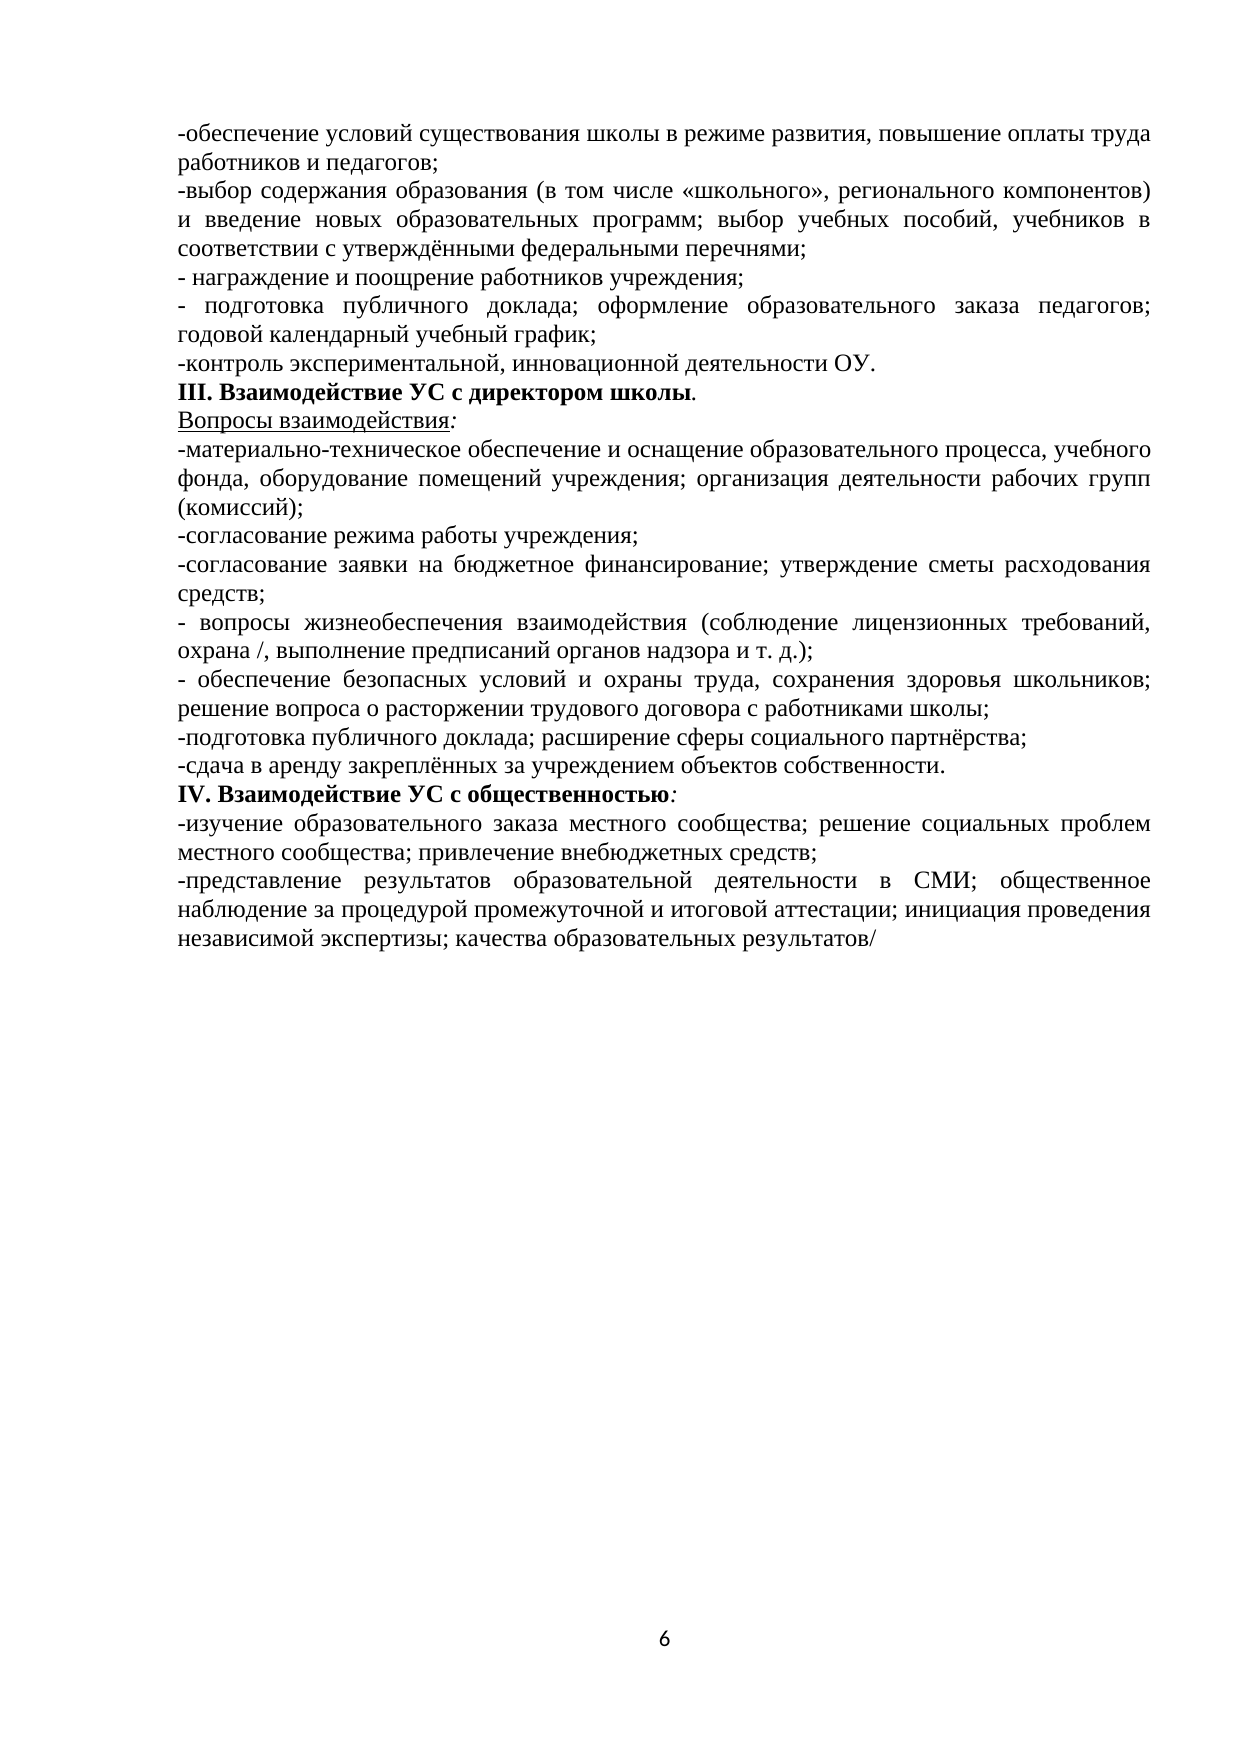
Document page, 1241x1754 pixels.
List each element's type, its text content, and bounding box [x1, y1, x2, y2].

text - награждение и поощрение работников учреждения; [177, 262, 1152, 291]
text -изучение образовательного заказа местного сообщества; решение социальных проблем местного сообщества; привлечение внебюджетных средств; [177, 808, 1152, 866]
text -согласование режима работы учреждения; [177, 521, 1152, 549]
text - обеспечение безопасных условий и охраны труда, сохранения здоровья школьников; решение вопроса о расторжении трудового договора с работниками школы; [177, 664, 1152, 722]
text - вопросы жизнеобеспечения взаимодействия (соблюдение лицензионных требований, охрана /, выполнение предписаний органов надзора и т. д.); [177, 607, 1152, 664]
text III. Взаимодействие УС с директором школы. [177, 377, 1152, 406]
text -подготовка публичного доклада; расширение сферы социального партнёрства; [177, 722, 1152, 751]
text -сдача в аренду закреплённых за учреждением объектов собственности. [177, 751, 1152, 779]
text -выбор содержания образования (в том числе «школьного», регионального компонентов) и введение новых образовательных программ; выбор учебных пособий, учебников в соответствии с утверждёнными федеральными перечнями; [177, 176, 1152, 262]
text -согласование заявки на бюджетное финансирование; утверждение сметы расходования средств; [177, 549, 1152, 607]
text IV. Взаимодействие УС с общественностью: [177, 779, 1152, 808]
text -обеспечение условий существования школы в режиме развития, повышение оплаты труда работников и педагогов; [177, 118, 1152, 176]
text -материально-техническое обеспечение и оснащение образовательного процесса, учебного фонда, оборудование помещений учреждения; организация деятельности рабочих групп (комиссий); [177, 434, 1152, 521]
text -контроль экспериментальной, инновационной деятельности ОУ. [177, 348, 1152, 377]
text - подготовка публичного доклада; оформление образовательного заказа педагогов; годовой календарный учебный график; [177, 291, 1152, 348]
text Вопросы взаимодействия: [177, 406, 1152, 434]
text -представление результатов образовательной деятельности в СМИ; общественное наблюдение за процедурой промежуточной и итоговой аттестации; инициация проведения независимой экспертизы; качества образовательных результатов/ [177, 866, 1152, 952]
